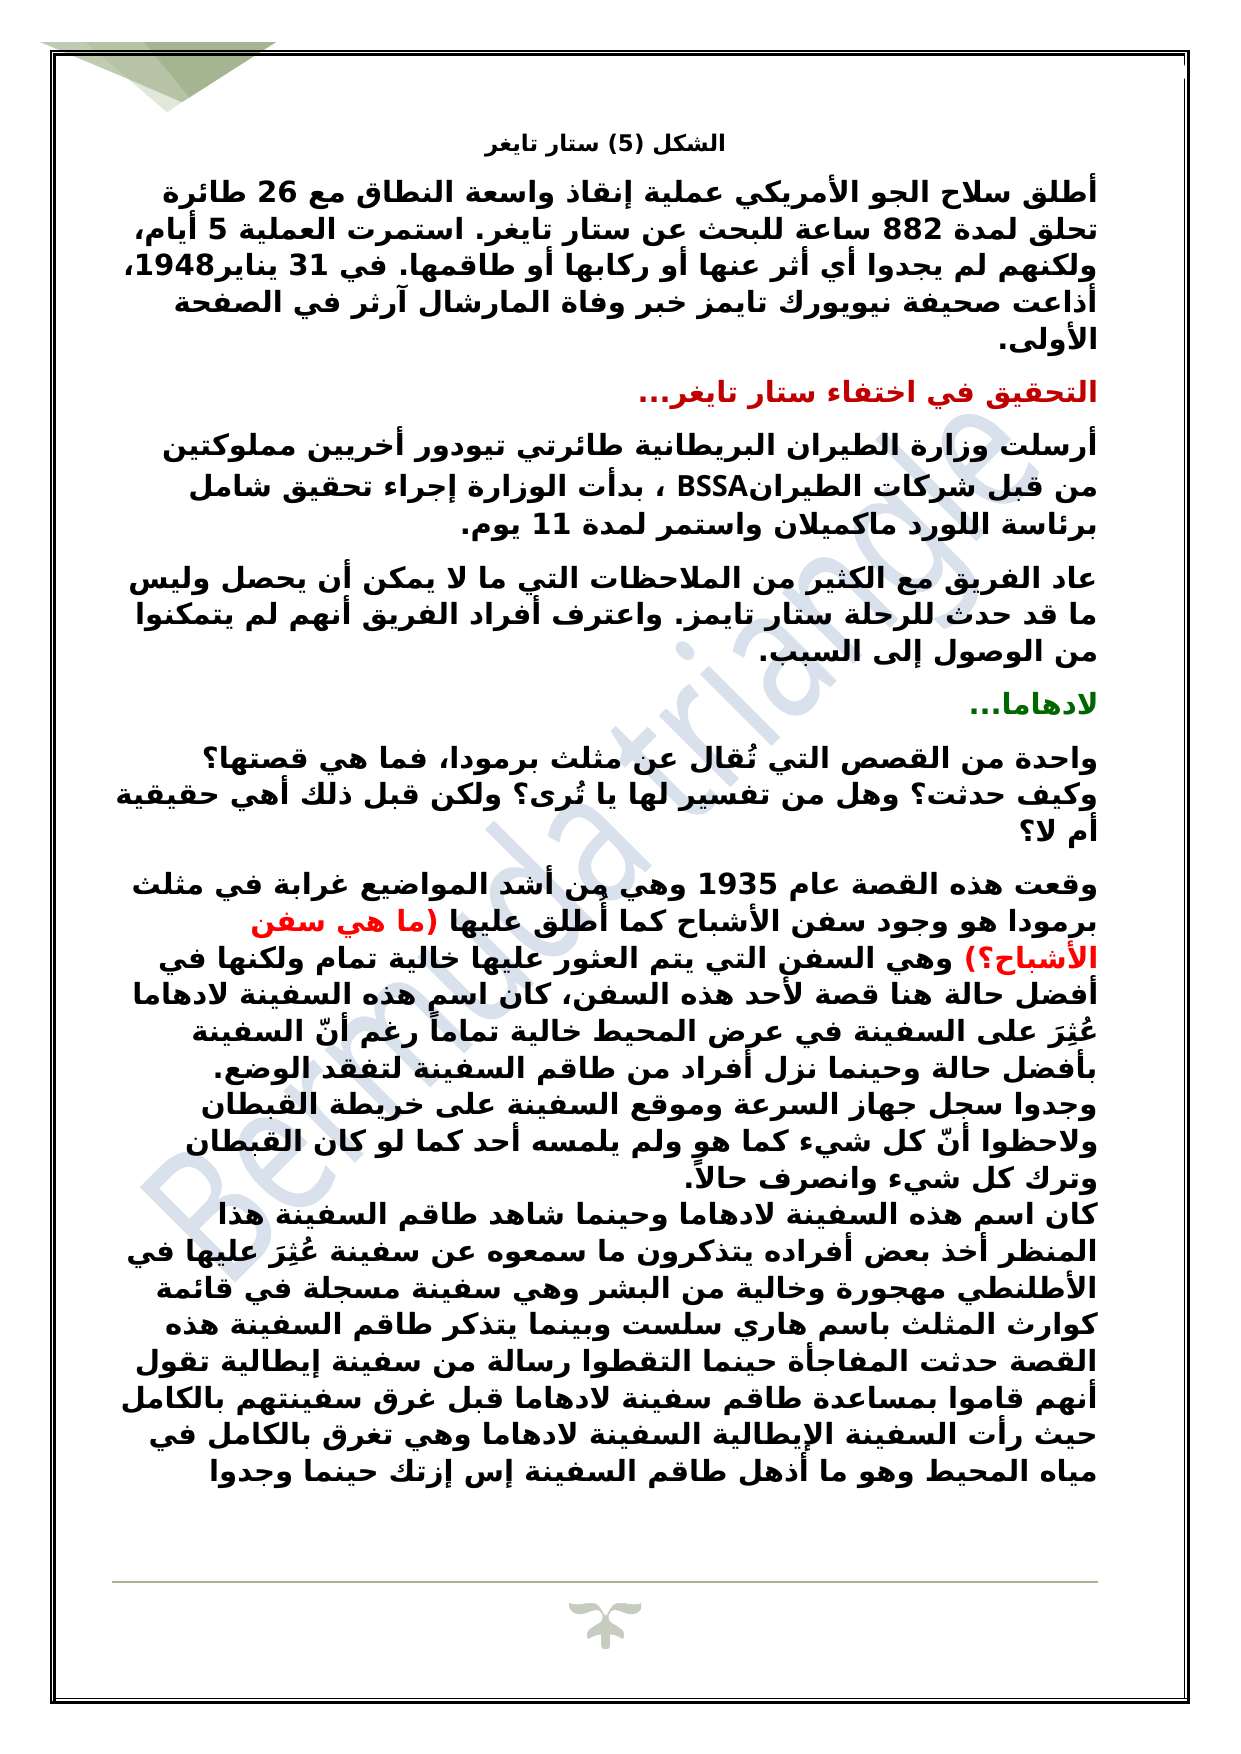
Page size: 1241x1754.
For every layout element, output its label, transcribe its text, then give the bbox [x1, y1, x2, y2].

picture [52, 52, 277, 206]
picture [56, 56, 277, 206]
text واحدة من القصص التي تُقال عن مثلث برمودا، فما هي قصتها؟ وكيف حدثت؟ وهل من تفسير لها يا تُرى؟ ولكن قبل ذلك أهي حقيقية أم لا؟ [112, 741, 1098, 848]
text أطلق سلاح الجو الأمريكي عملية إنقاذ واسعة النطاق مع 26 طائرة تحلق لمدة 882 ساعة للبحث عن ستار تايغر. استمرت العملية 5 أيام، ولكنهم لم يجدوا أي أثر عنها أو ركابها أو طاقمها. في 31 يناير1948، أذاعت صحيفة نيويورك تايمز خبر وفاة المارشال آرثر في الصفحة الأولى. [112, 175, 1098, 356]
text عاد الفريق مع الكثير من الملاحظات التي ما لا يمكن أن يحصل وليس ما قد حدث للرحلة ستار تايمز. واعترف أفراد الفريق أنهم لم يتمكنوا من الوصول إلى السبب. [112, 561, 1098, 668]
text لادهاما... [112, 688, 1098, 722]
text أرسلت وزارة الطيران البريطانية طائرتي تيودور أخريين مملوكتين من قبل شركات الطيرانBSSA ، بدأت الوزارة إجراء تحقيق شامل برئاسة اللورد ماكميلان واستمر لمدة 11 يوم. [112, 429, 1098, 542]
picture [40, 42, 277, 206]
text الشكل (5) ستار تايغر [112, 130, 1098, 157]
text التحقيق في اختفاء ستار تايغر... [112, 375, 1098, 409]
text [112, 868, 1098, 1488]
